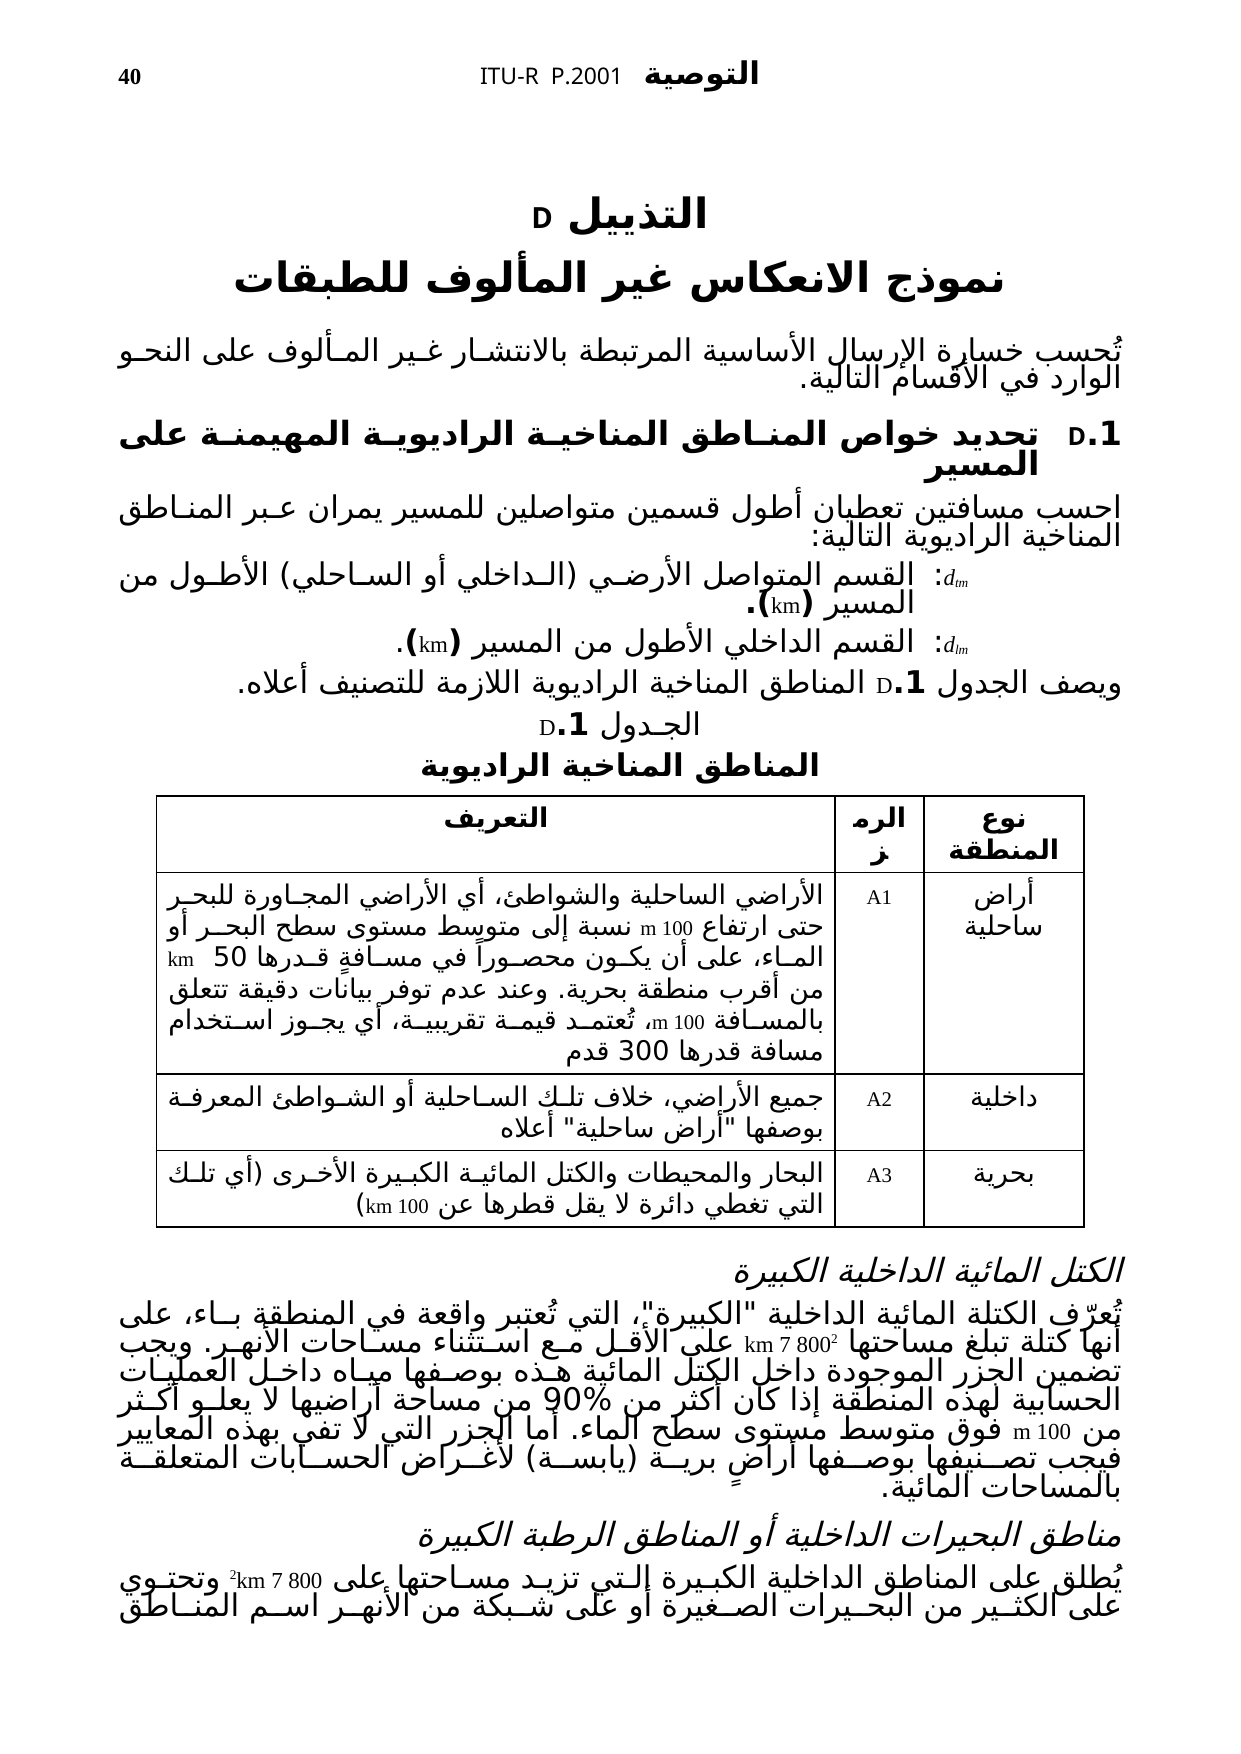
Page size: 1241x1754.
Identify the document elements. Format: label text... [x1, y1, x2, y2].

table_header نوع المنطقة [925, 797, 1083, 872]
text احسب مسافتين تعطيان أطول قسمين متواصلين للمسير يمران عبر المناطق المناخية الراديوية التالية: [118, 496, 1122, 554]
table_header التعريف [157, 797, 834, 872]
table_cell البحار والمحيطات والكتل المائية الكبيرة الأخرى (أي تلك التي تغطي دائرة لا يقل قطرها عن km 100) [157, 1151, 834, 1226]
text dlm: القسم الداخلي الأطول من المسير (km). [480, 629, 666, 658]
text dlm: القسم الداخلي الأطول من المسير (km). [655, 629, 900, 658]
table_cell بحرية [925, 1151, 1083, 1226]
table_cell A3 [836, 1151, 923, 1226]
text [118, 1565, 1122, 1624]
text dlm: القسم الداخلي الأطول من المسير (km). [118, 629, 548, 658]
text تُعرّف الكتلة المائية الداخلية "الكبيرة"، التي تُعتبر واقعة في المنطقة باء، على أنها كتلة تبلغ مساحتها km 7 8002 على الأقل مع استثناء مساحات الأنهر. ويجب تضمين الجزر الموجودة داخل الكتل المائية هذه بوصفها مياه داخل العمليات الحسابية لهذه المنطقة إذا كان أكثر من %90 من مساحة أراضيها لا يعلو أكثر من m 100 فوق متوسط مستوى سطح الماء. أما الجزر التي لا تفي بهذه المعايير فيجب تصنيفها بوصفها أراضٍ برية (يابسة) لأغراض الحسابات المتعلقة بالمساحات المائية. [118, 1301, 1122, 1505]
table_header الرمز [836, 797, 923, 872]
text المناطق المناخية الراديوية [715, 753, 1122, 782]
table_cell أراض ساحلية [925, 873, 1083, 1073]
subtitle الكتل المائية الداخلية الكبيرة [754, 1258, 1122, 1289]
title تُحسب خسارة الإرسال الأساسية المرتبطة بالانتشار غير المألوف على النحو الوارد في الأقسام التالية. [118, 338, 1122, 396]
table_cell الأراضي الساحلية والشواطئ، أي الأراضي المجاورة للبحر حتى ارتفاع m 100 نسبة إلى متوسط مستوى سطح البحر أو الماء، على أن يكون محصوراً في مسافةٍ قدرها 50 km من أقرب منطقة بحرية. وعند عدم توفر بيانات دقيقة تتعلق بالمسافة m 100، تُعتمد قيمة تقريبية، أي يجوز استخدام مسافة قدرها 300 قدم [157, 873, 834, 1073]
subtitle 1.D تحديد خواص المناطق المناخية الراديوية المهيمنة على المسير [118, 421, 1122, 483]
text ويصف الجدول 1.D المناطق المناخية الراديوية اللازمة للتصنيف أعلاه. [118, 670, 624, 699]
text ويصف الجدول 1.D المناطق المناخية الراديوية اللازمة للتصنيف أعلاه. [611, 670, 789, 699]
subtitle مناطق البحيرات الداخلية أو المناطق الرطبة الكبيرة [944, 1522, 1067, 1553]
table_cell داخلية [925, 1075, 1083, 1150]
text dtm: القسم المتواصل الأرضي (الداخلي أو الساحلي) الأطول من المسير (km). [118, 562, 1122, 620]
text ويصف الجدول 1.D المناطق المناخية الراديوية اللازمة للتصنيف أعلاه. [776, 670, 1122, 699]
text الجـدول 1.D [118, 712, 1122, 741]
title نموذج الانعكاس غير المألوف للطبقات [118, 261, 504, 300]
title التذييل D [118, 198, 1122, 236]
subtitle مناطق البحيرات الداخلية أو المناطق الرطبة الكبيرة [118, 1522, 490, 1553]
text المناطق المناخية الراديوية [118, 753, 532, 782]
table_cell جميع الأراضي، خلاف تلك الساحلية أو الشواطئ المعرفة بوصفها "أراض ساحلية" أعلاه [157, 1075, 834, 1150]
subtitle الكتل المائية الداخلية الكبيرة [118, 1258, 805, 1289]
table_cell A1 [836, 873, 923, 1073]
subtitle مناطق البحيرات الداخلية أو المناطق الرطبة الكبيرة [438, 1522, 602, 1553]
table_cell A2 [836, 1075, 923, 1150]
subtitle مناطق البحيرات الداخلية أو المناطق الرطبة الكبيرة [638, 1522, 1009, 1553]
text dlm: القسم الداخلي الأطول من المسير (km). [837, 629, 1122, 658]
text المناطق المناخية الراديوية [518, 753, 726, 782]
title نموذج الانعكاس غير المألوف للطبقات [490, 261, 1122, 300]
